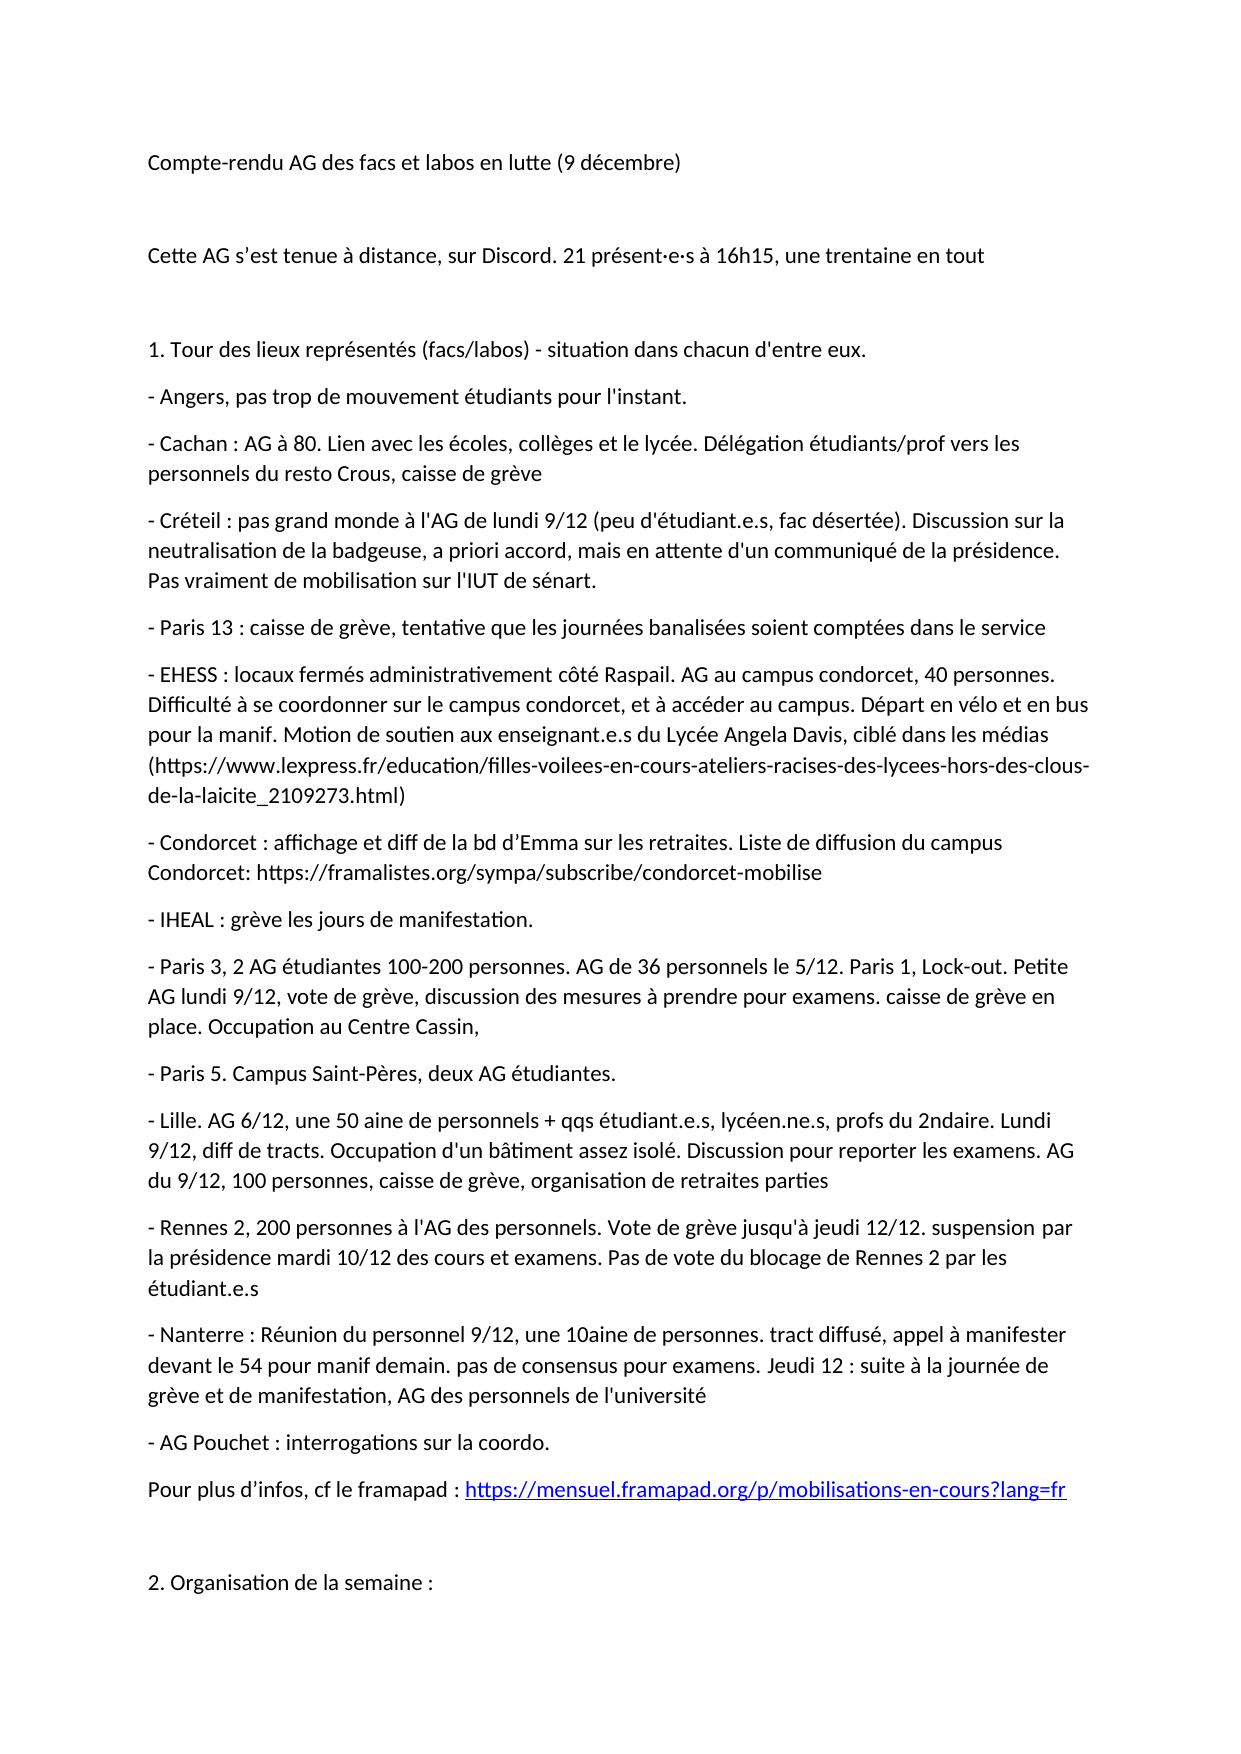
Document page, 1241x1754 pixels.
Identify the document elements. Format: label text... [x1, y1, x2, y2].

text - Rennes 2, 200 personnes à l'AG des personnels. Vote de grève jusqu'à jeudi 12/12. suspension par la présidence mardi 10/12 des cours et examens. Pas de vote du blocage de Rennes 2 par les étudiant.e.s [148, 1213, 1093, 1302]
text - Nanterre : Réunion du personnel 9/12, une 10aine de personnes. tract diffusé, appel à manifester devant le 54 pour manif demain. pas de consensus pour examens. Jeudi 12 : suite à la journée de grève et de manifestation, AG des personnels de l'université [148, 1321, 1093, 1409]
text - Cachan : AG à 80. Lien avec les écoles, collèges et le lycée. Délégation étudiants/prof vers les personnels du resto Crous, caisse de grève [148, 429, 1093, 487]
text Cette AG s’est tenue à distance, sur Discord. 21 présent·e·s à 16h15, une trentaine en tout [148, 241, 1093, 269]
text - Lille. AG 6/12, une 50 aine de personnels + qqs étudiant.e.s, lycéen.ne.s, profs du 2ndaire. Lundi 9/12, diff de tracts. Occupation d'un bâtiment assez isolé. Discussion pour reporter les examens. AG du 9/12, 100 personnes, caisse de grève, organisation de retraites parties [148, 1106, 1093, 1194]
text Pour plus d’infos, cf le framapad : https://mensuel.framapad.org/p/mobilisations-en-cours?lang=fr [148, 1475, 1093, 1503]
text - AG Pouchet : interrogations sur la coordo. [148, 1428, 1093, 1456]
text - Condorcet : affichage et diff de la bd d’Emma sur les retraites. Liste de diffusion du campus Condorcet: https://framalistes.org/sympa/subscribe/condorcet-mobilise [148, 828, 1093, 886]
text - Créteil : pas grand monde à l'AG de lundi 9/12 (peu d'étudiant.e.s, fac désertée). Discussion sur la neutralisation de la badgeuse, a priori accord, mais en attente d'un communiqué de la présidence. Pas vraiment de mobilisation sur l'IUT de sénart. [148, 506, 1093, 594]
text - Paris 5. Campus Saint-Pères, deux AG étudiantes. [148, 1059, 1093, 1087]
text - Paris 3, 2 AG étudiantes 100-200 personnes. AG de 36 personnels le 5/12. Paris 1, Lock-out. Petite AG lundi 9/12, vote de grève, discussion des mesures à prendre pour examens. caisse de grève en place. Occupation au Centre Cassin, [148, 952, 1093, 1040]
text Compte-rendu AG des facs et labos en lutte (9 décembre) [148, 148, 1093, 176]
text - Angers, pas trop de mouvement étudiants pour l'instant. [148, 382, 1093, 410]
text - EHESS : locaux fermés administrativement côté Raspail. AG au campus condorcet, 40 personnes. Difficulté à se coordonner sur le campus condorcet, et à accéder au campus. Départ en vélo et en bus pour la manif. Motion de soutien aux enseignant.e.s du Lycée Angela Davis, ciblé dans les médias (https://www.lexpress.fr/education/filles-voilees-en-cours-ateliers-racises-des-lycees-hors-des-clous-de-la-laicite_2109273.html) [148, 660, 1093, 809]
text 1. Tour des lieux représentés (facs/labos) - situation dans chacun d'entre eux. [148, 335, 1093, 363]
text - Paris 13 : caisse de grève, tentative que les journées banalisées soient comptées dans le service [148, 613, 1093, 641]
text 2. Organisation de la semaine : [148, 1568, 1093, 1596]
text - IHEAL : grève les jours de manifestation. [148, 905, 1093, 933]
